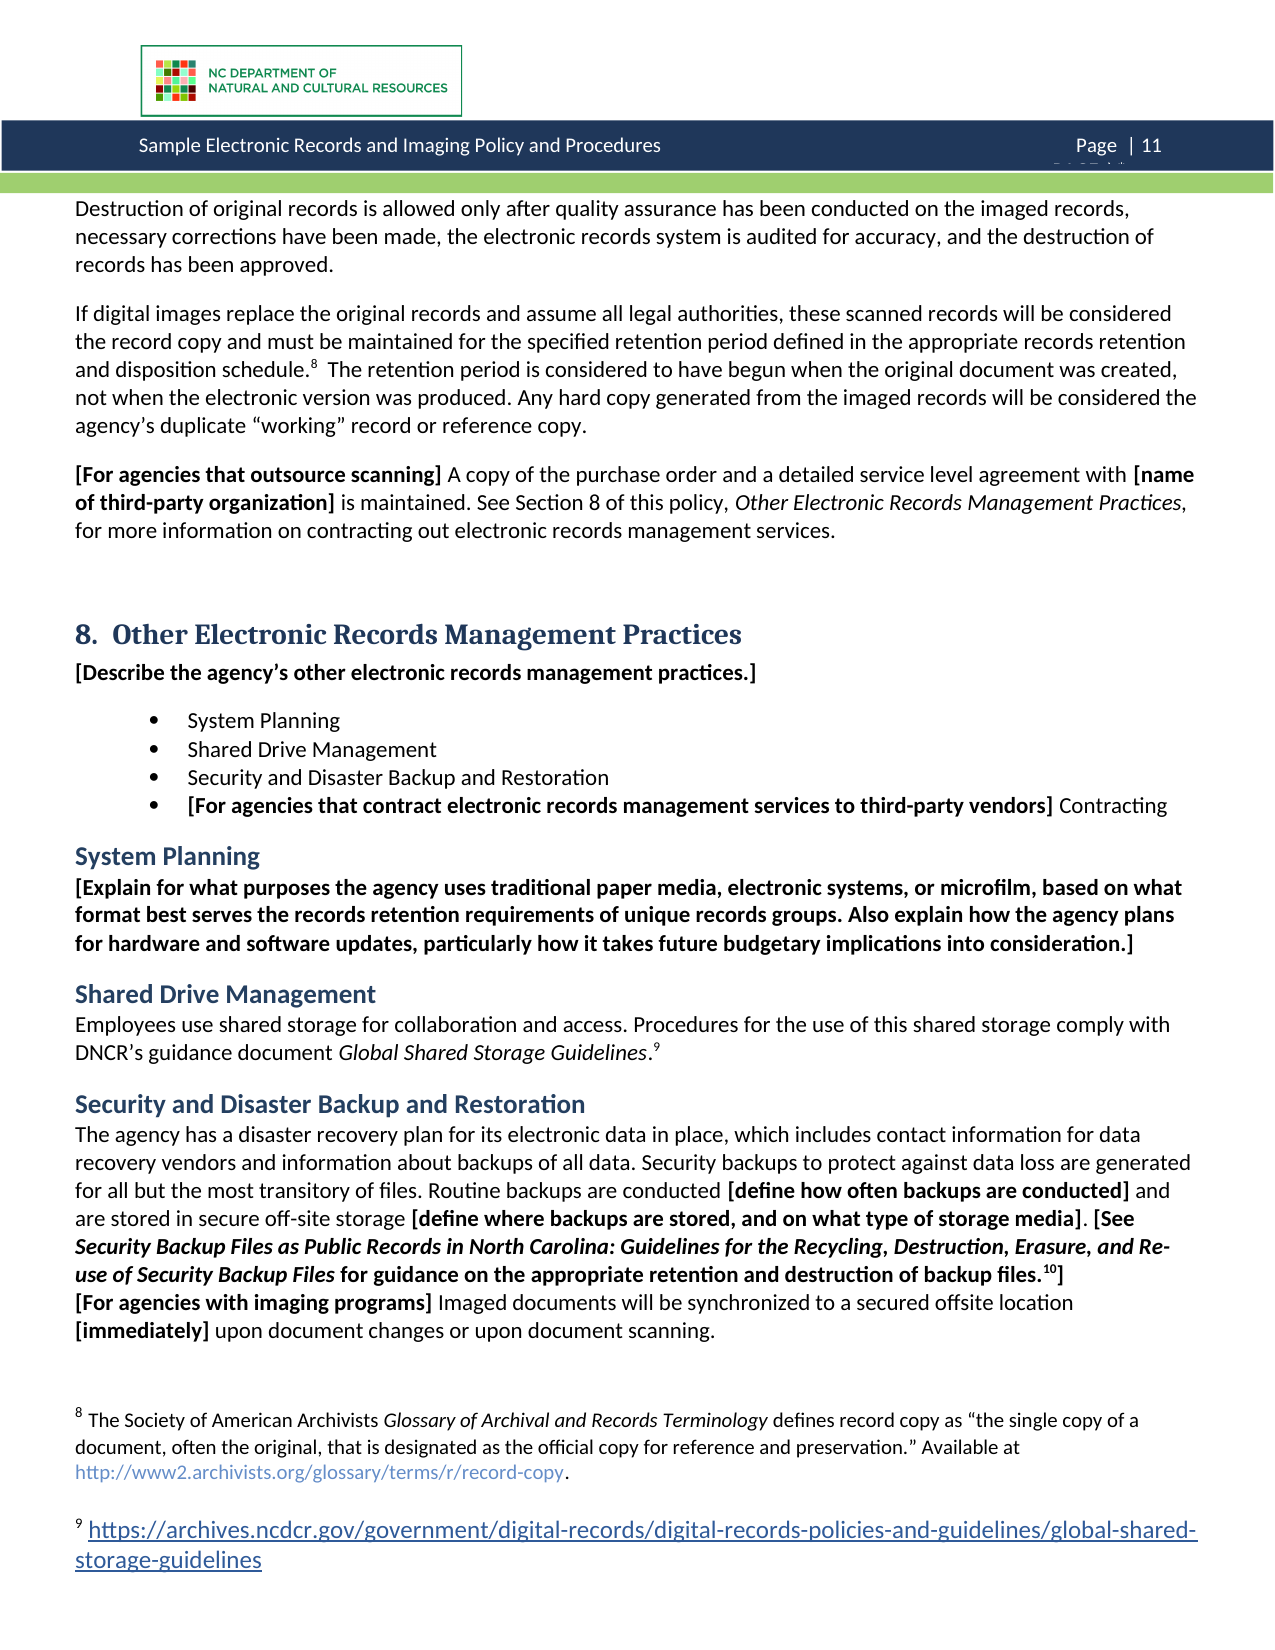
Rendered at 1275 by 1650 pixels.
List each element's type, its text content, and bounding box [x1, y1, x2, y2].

text [For agencies with imaging programs] Imaged documents will be synchronized to a secured offsite location [immediately] upon document changes or upon document scanning. [75, 1288, 1200, 1344]
subtitle Other Electronic Records Management Practices [75, 618, 1200, 652]
text [Explain for what purposes the agency uses traditional paper media, electronic systems, or microfilm, based on what format best serves the records retention requirements of unique records groups. Also explain how the agency plans for hardware and software updates, particularly how it takes future budgetary implications into consideration.] [75, 873, 1200, 957]
subtitle Shared Drive Management [75, 977, 1200, 1011]
text [Describe the agency’s other electronic records management practices.] [75, 658, 1200, 686]
text Employees use shared storage for collaboration and access. Procedures for the use of this shared storage comply with DNCR’s guidance document Global Shared Storage Guidelines. [75, 1011, 1200, 1067]
subtitle System Planning [75, 839, 1200, 873]
list System Planning [150, 707, 1200, 735]
text Destruction of original records is allowed only after quality assurance has been conducted on the imaged records, necessary corrections have been made, the electronic records system is audited for accuracy, and the destruction of records has been approved. [75, 194, 1200, 278]
text The agency has a disaster recovery plan for its electronic data in place, which includes contact information for data recovery vendors and information about backups of all data. Security backups to protect against data loss are generated for all but the most transitory of files. Routine backups are conducted [define how often backups are conducted] and are stored in secure off-site storage [define where backups are stored, and on what type of storage media]. [See Security Backup Files as Public Records in North Carolina: Guidelines for the Recycling, Destruction, Erasure, and Re-use of Security Backup Files for guidance on the appropriate retention and destruction of backup files.] [75, 1120, 1200, 1288]
list [For agencies that contract electronic records management services to third-party vendors] Contracting [150, 791, 1200, 819]
list Shared Drive Management [150, 735, 1200, 763]
subtitle Security and Disaster Backup and Restoration [75, 1087, 1200, 1120]
picture [140, 45, 463, 117]
list Security and Disaster Backup and Restoration [150, 763, 1200, 791]
text [For agencies that outsource scanning] A copy of the purchase order and a detailed service level agreement with [name of third-party organization] is maintained. See Section 8 of this policy, Other Electronic Records Management Practices, for more information on contracting out electronic records management services. [75, 460, 1200, 544]
text If digital images replace the original records and assume all legal authorities, these scanned records will be considered the record copy and must be maintained for the specified retention period defined in the appropriate records retention and disposition schedule. The retention period is considered to have begun when the original document was created, not when the electronic version was produced. Any hard copy generated from the imaged records will be considered the agency’s duplicate “working” record or reference copy. [75, 299, 1200, 439]
